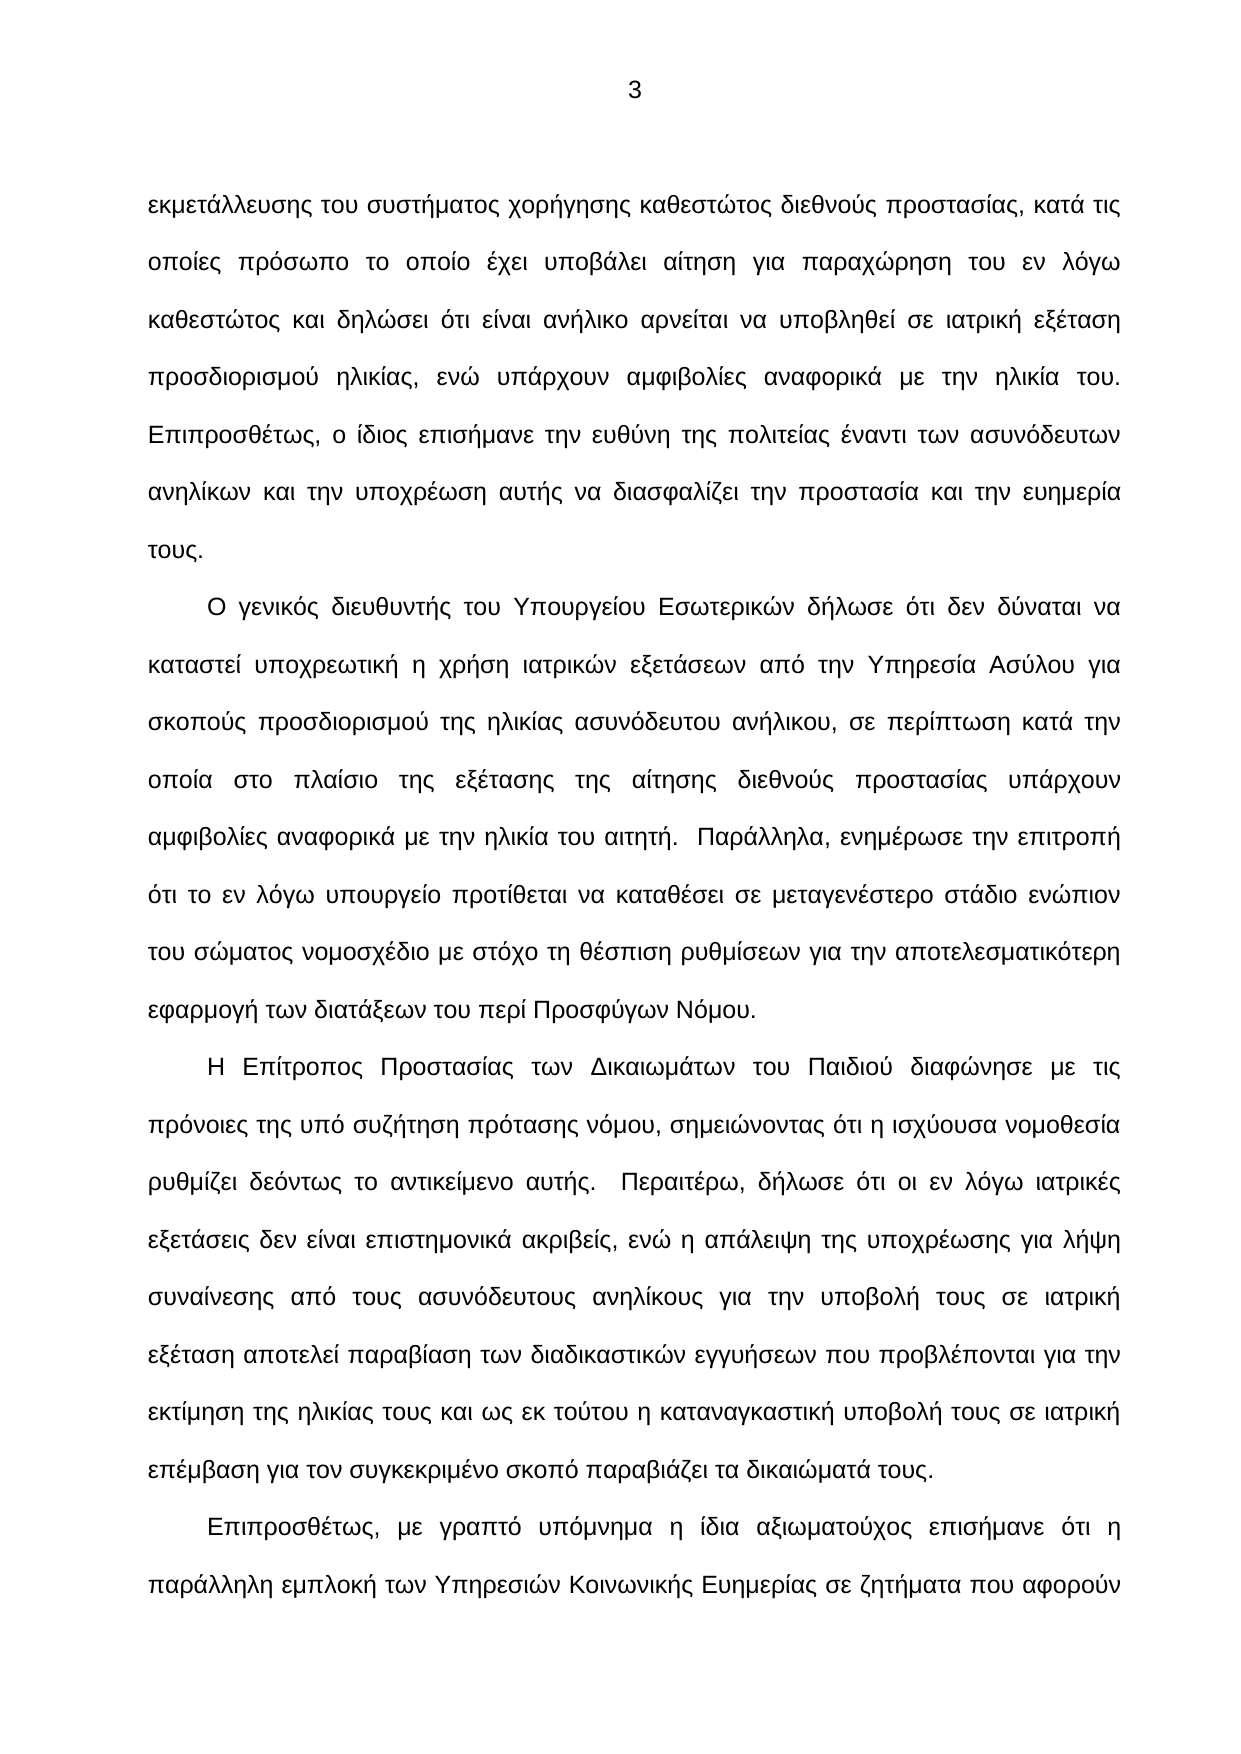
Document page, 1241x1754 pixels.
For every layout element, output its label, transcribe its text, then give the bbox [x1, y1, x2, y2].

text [148, 190, 1122, 564]
text Η Επίτροπος Προστασίας των Δικαιωμάτων του Παιδιού διαφώνησε με τις πρόνοιες της υπό συζήτηση πρότασης νόμου, σημειώνοντας ότι η ισχύουσα νομοθεσία ρυθμίζει δεόντως το αντικείμενο αυτής. Περαιτέρω, δήλωσε ότι οι εν λόγω ιατρικές εξετάσεις δεν είναι επιστημονικά ακριβείς, ενώ η απάλειψη της υποχρέωσης για λήψη συναίνεσης από τους ασυνόδευτους ανηλίκους για την υποβολή τους σε ιατρική εξέταση αποτελεί παραβίαση των διαδικαστικών εγγυήσεων που προβλέπονται για την εκτίμηση της ηλικίας τους και ως εκ τούτου η καταναγκαστική υποβολή τους σε ιατρική επέμβαση για τον συγκεκριμένο σκοπό παραβιάζει τα δικαιώματά τους. [148, 1052, 1122, 1484]
text Ο γενικός διευθυντής του Υπουργείου Εσωτερικών δήλωσε ότι δεν δύναται να καταστεί υποχρεωτική η χρήση ιατρικών εξετάσεων από την Υπηρεσία Ασύλου για σκοπούς προσδιορισμού της ηλικίας ασυνόδευτου ανήλικου, σε περίπτωση κατά την οποία στο πλαίσιο της εξέτασης της αίτησης διεθνούς προστασίας υπάρχουν αμφιβολίες αναφορικά με την ηλικία του αιτητή. Παράλληλα, ενημέρωσε την επιτροπή ότι το εν λόγω υπουργείο προτίθεται να καταθέσει σε μεταγενέστερο στάδιο ενώπιον του σώματος νομοσχέδιο με στόχο τη θέσπιση ρυθμίσεων για την αποτελεσματικότερη εφαρμογή των διατάξεων του περί Προσφύγων Νόμου. [148, 592, 1122, 1024]
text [148, 1512, 1122, 1599]
